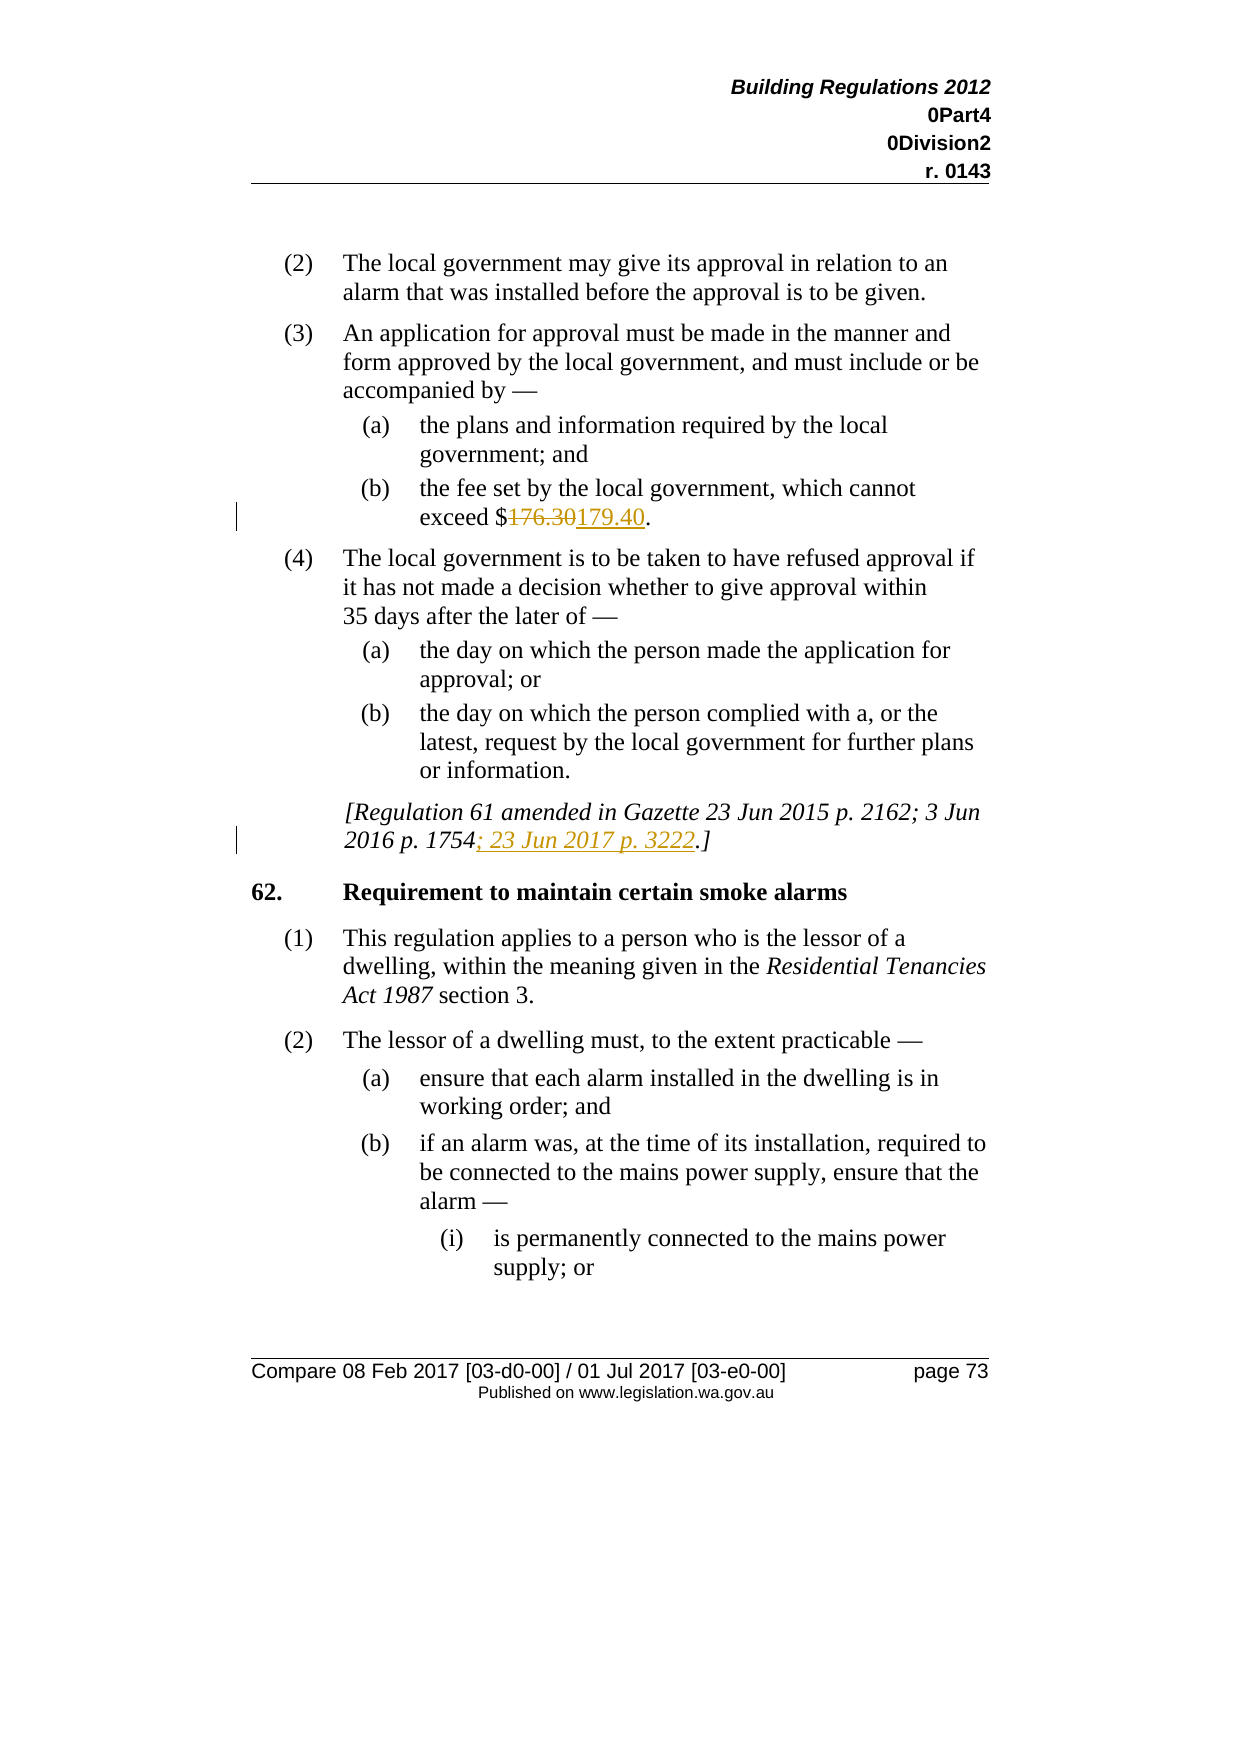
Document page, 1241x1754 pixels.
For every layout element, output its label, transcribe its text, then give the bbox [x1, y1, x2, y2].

text (i) is permanently connected to the mains power supply; or [251, 1223, 989, 1281]
text (a) the plans and information required by the local government; and [251, 410, 989, 468]
text (3) An application for approval must be made in the manner and form approved by the local government, and must include or be accompanied by — [251, 318, 989, 404]
subtitle 62. Requirement to maintain certain smoke alarms [251, 877, 989, 906]
text (b) if an alarm was, at the time of its installation, required to be connected to the mains power supply, ensure that the alarm — [251, 1128, 989, 1215]
text (2) The lessor of a dwelling must, to the extent practicable — [251, 1026, 989, 1054]
text (b) the day on which the person complied with a, or the latest, request by the local government for further plans or information. [251, 698, 989, 784]
text (b) the fee set by the local government, which cannot exceed $. [251, 473, 989, 531]
text [Regulation 61 amended in Gazette 23 Jun 2015 p. 2162; 3 Jun 2016 p. 1754.] [251, 797, 989, 854]
text (a) ensure that each alarm installed in the dwelling is in working order; and [251, 1063, 989, 1120]
text (a) the day on which the person made the application for approval; or [251, 635, 989, 693]
text (1) This regulation applies to a person who is the lessor of a dwelling, within the meaning given in the Residential Tenancies Act 1987 section 3. [251, 923, 989, 1009]
text (2) The local government may give its approval in relation to an alarm that was installed before the approval is to be given. [251, 248, 989, 306]
text (4) The local government is to be taken to have refused approval if it has not made a decision whether to give approval within 35 days after the later of — [251, 543, 989, 630]
